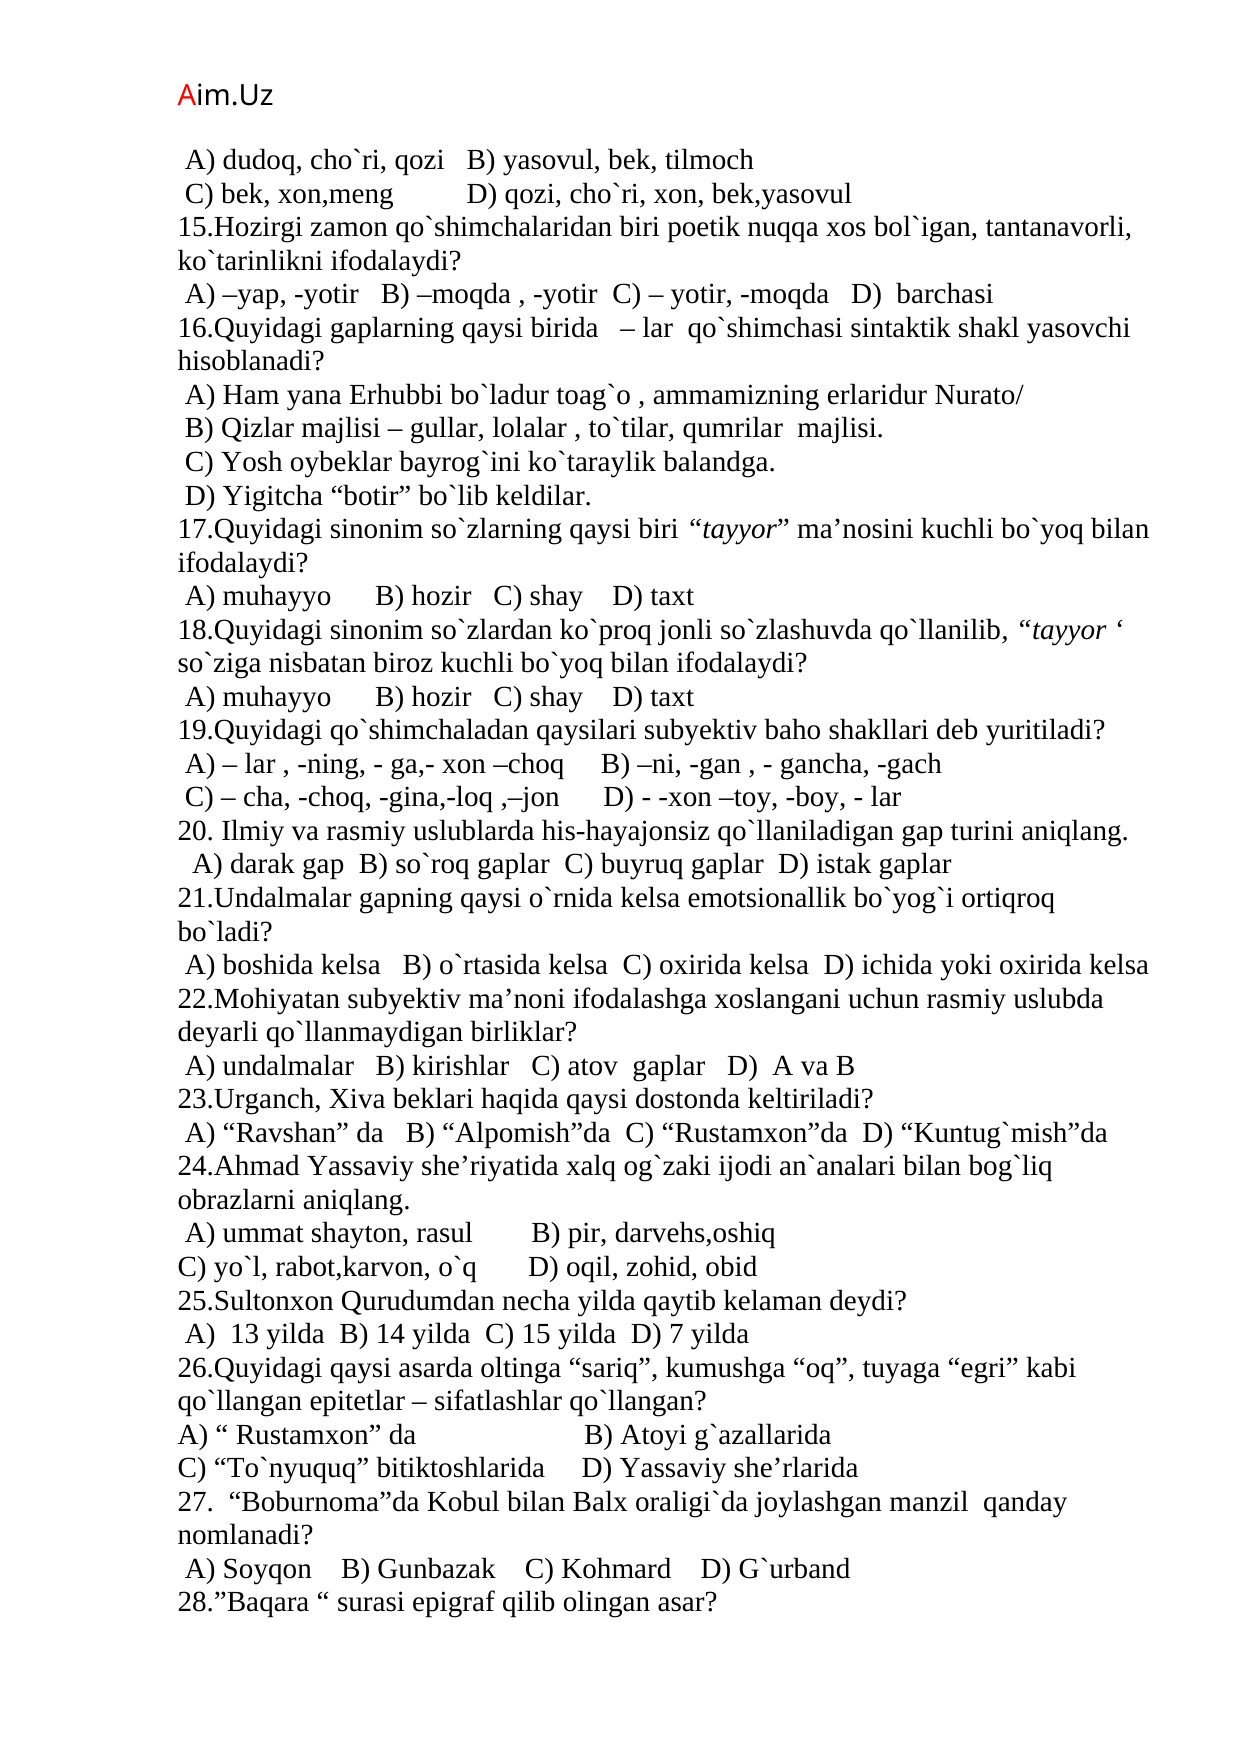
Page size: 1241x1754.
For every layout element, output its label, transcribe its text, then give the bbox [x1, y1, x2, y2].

text 26.Quyidagi qaysi asarda oltinga “sariq”, kumushga “oq”, tuyaga “egri” kabi qo`llangan epitetlar – sifatlashlar qo`llangan? [177, 1350, 1152, 1417]
text A) ummat shayton, rasul B) pir, darvehs,oshiq [177, 1216, 1152, 1249]
text C) Yosh oybeklar bayrog`ini ko`taraylik balandga. [177, 444, 1152, 478]
text 27. “Boburnoma”da Kobul bilan Balx oraligi`da joylashgan manzil qanday nomlanadi? [177, 1484, 1152, 1551]
text C) – cha, -choq, -gina,-loq ,–jon D) - -xon –toy, -boy, - lar [177, 779, 1152, 813]
text A) Ham yana Erhubbi bo`ladur toag`o , ammamizning erlaridur Nurato/ [177, 377, 1152, 411]
text 15.Hozirgi zamon qo`shimchalaridan biri poetik nuqqa xos bol`igan, tantanavorli, ko`tarinlikni ifodalaydi? [177, 209, 1152, 276]
text 23.Urganch, Xiva beklari haqida qaysi dostonda keltiriladi? [177, 1081, 1152, 1115]
text A) muhayyo B) hozir C) shay D) taxt [177, 578, 1152, 612]
text 19.Quyidagi qo`shimchaladan qaysilari subyektiv baho shakllari deb yuritiladi? [177, 712, 1152, 746]
text A) “Ravshan” da B) “Alpomish”da C) “Rustamxon”da D) “Kuntug`mish”da [177, 1115, 1152, 1148]
text 28.”Baqara “ surasi epigraf qilib olingan asar? [177, 1584, 1152, 1618]
text A) undalmalar B) kirishlar C) atov gaplar D) A va B [177, 1048, 1152, 1081]
text D) Yigitcha “botir” bo`lib keldilar. [177, 478, 1152, 511]
text 24.Ahmad Yassaviy she’riyatida xalq og`zaki ijodi an`analari bilan bog`liq obrazlarni aniqlang. [177, 1148, 1152, 1216]
text A) dudoq, cho`ri, qozi B) yasovul, bek, tilmoch C) bek, xon,meng D) qozi, cho`ri, xon, bek,yasovul [177, 142, 1152, 209]
text A) –yap, -yotir B) –moqda , -yotir C) – yotir, -moqda D) barchasi [177, 276, 1152, 310]
text A) Soyqon B) Gunbazak C) Kohmard D) G`urband [177, 1551, 1152, 1584]
text B) Qizlar majlisi – gullar, lolalar , to`tilar, qumrilar majlisi. [177, 411, 1152, 444]
text 22.Mohiyatan subyektiv ma’noni ifodalashga xoslangani uchun rasmiy uslubda deyarli qo`llanmaydigan birliklar? [177, 981, 1152, 1048]
text A) “ Rustamxon” da B) Atoyi g`azallarida [177, 1417, 1152, 1450]
text A) – lar , -ning, - ga,- xon –choq B) –ni, -gan , - gancha, -gach [177, 746, 1152, 779]
text 18.Quyidagi sinonim so`zlardan ko`proq jonli so`zlashuvda qo`llanilib, “tayyor ‘ so`ziga nisbatan biroz kuchli bo`yoq bilan ifodalaydi? [177, 612, 1152, 679]
text C) yo`l, rabot,karvon, o`q D) oqil, zohid, obid [177, 1249, 1152, 1283]
text 21.Undalmalar gapning qaysi o`rnida kelsa emotsionallik bo`yog`i ortiqroq bo`ladi? [177, 880, 1152, 947]
text 16.Quyidagi gaplarning qaysi birida – lar qo`shimchasi sintaktik shakl yasovchi hisoblanadi? [177, 310, 1152, 377]
text A) 13 yilda B) 14 yilda C) 15 yilda D) 7 yilda [177, 1316, 1152, 1350]
text 17.Quyidagi sinonim so`zlarning qaysi biri “tayyor” ma’nosini kuchli bo`yoq bilan ifodalaydi? [177, 511, 1152, 578]
text A) muhayyo B) hozir C) shay D) taxt [177, 679, 1152, 712]
text 25.Sultonxon Qurudumdan necha yilda qaytib kelaman deydi? [177, 1283, 1152, 1316]
text A) boshida kelsa B) o`rtasida kelsa C) oxirida kelsa D) ichida yoki oxirida kelsa [177, 947, 1152, 981]
text 20. Ilmiy va rasmiy uslublarda his-hayajonsiz qo`llaniladigan gap turini aniqlang. [177, 813, 1152, 847]
text A) darak gap B) so`roq gaplar C) buyruq gaplar D) istak gaplar [177, 847, 1152, 880]
text C) “To`nyuquq” bitiktoshlarida D) Yassaviy she’rlarida [177, 1450, 1152, 1484]
